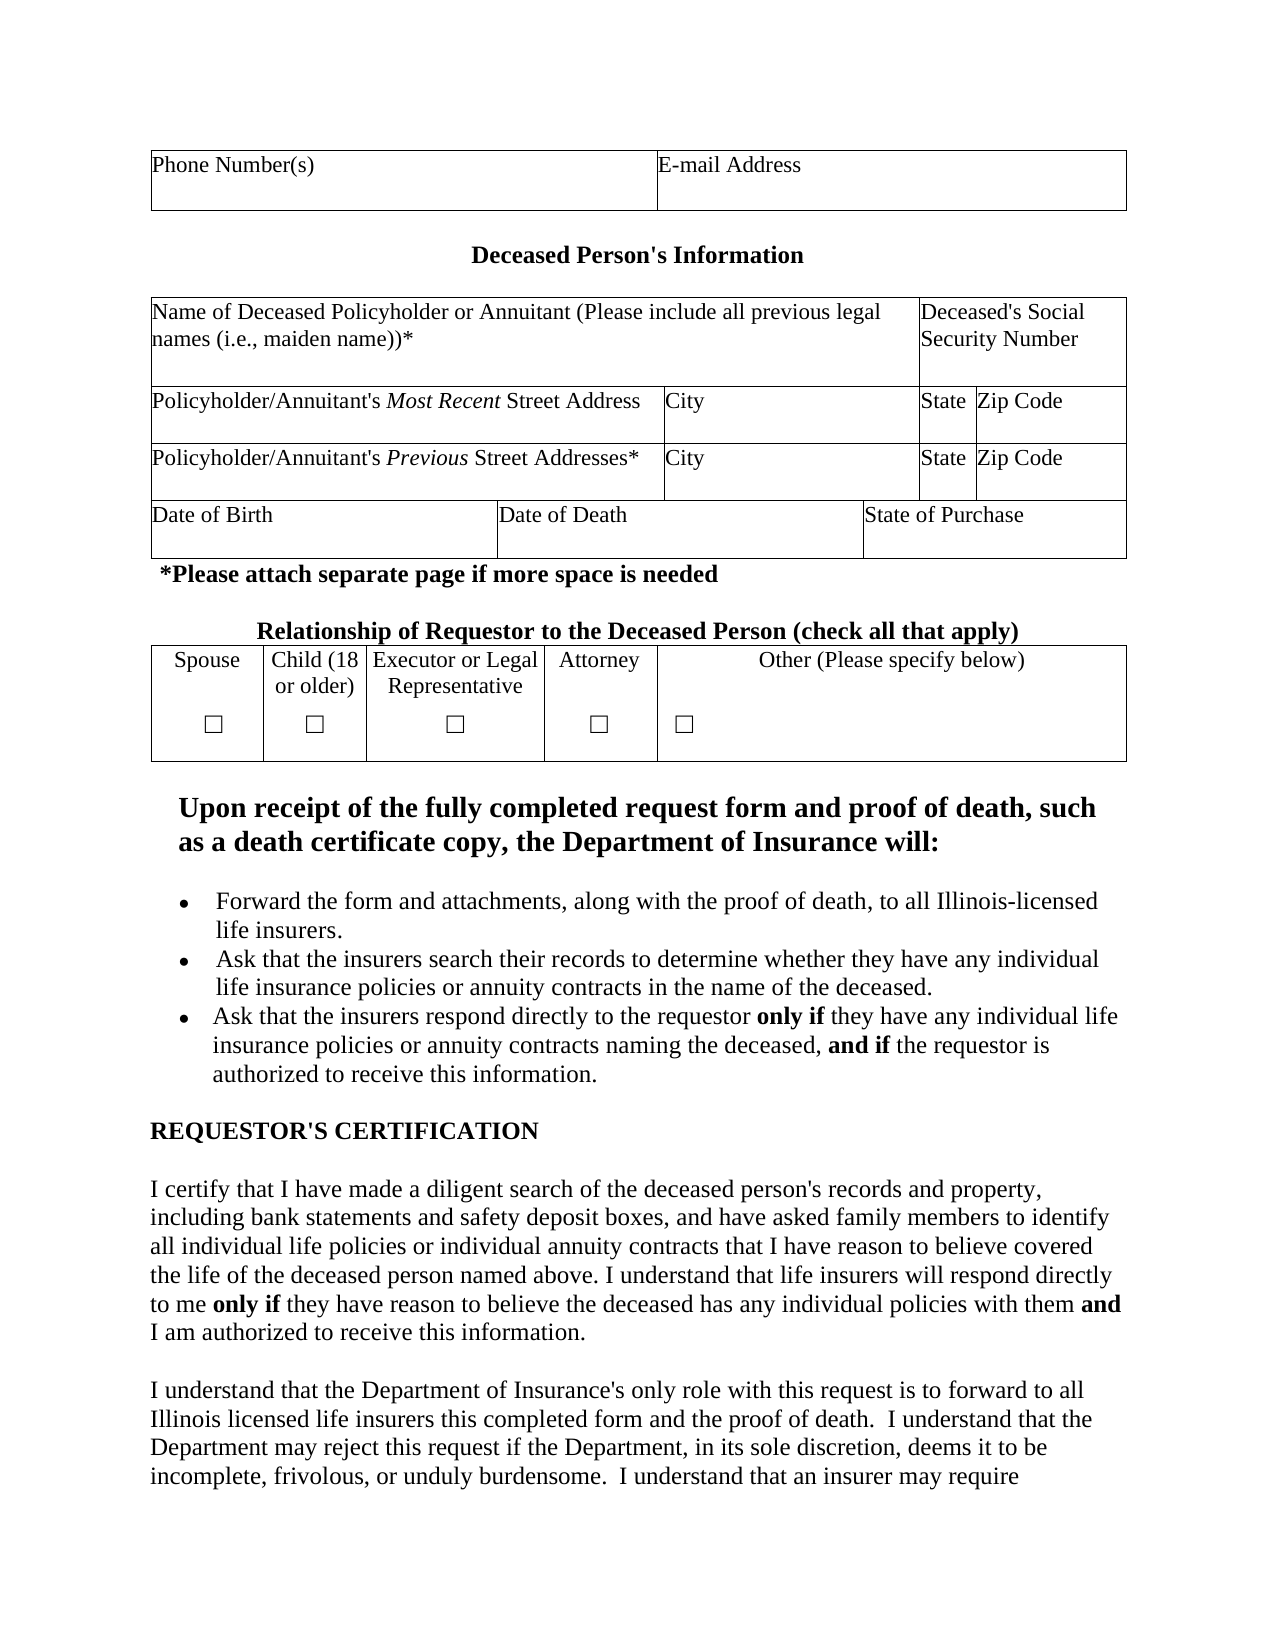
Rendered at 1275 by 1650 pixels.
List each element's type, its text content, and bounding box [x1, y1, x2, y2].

table_header Other (Please specify below) [658, 646, 1126, 706]
table_cell State [920, 387, 976, 443]
table_cell Policyholder/Annuitant's Most Recent Street Address [152, 387, 664, 443]
text I certify that I have made a diligent search of the deceased person's records and property, including bank statements and safety deposit boxes, and have asked family members to identify all individual life policies or individual annuity contracts that I have reason to believe covered the life of the deceased person named above. I understand that life insurers will respond directly to me only if they have reason to believe the deceased has any individual policies with them and I am authorized to receive this information. [150, 1174, 1125, 1346]
text Relationship of Requestor to the Deceased Person (check all that apply) [150, 616, 1125, 645]
table_cell City [665, 387, 919, 443]
table_header Name of Deceased Policyholder or Annuitant (Please include all previous legal names (i.e., maiden name))* [152, 298, 919, 386]
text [150, 1375, 1125, 1490]
text REQUESTOR'S CERTIFICATION [150, 1116, 1125, 1145]
table_cell State [920, 444, 976, 500]
table_cell E-mail Address [658, 151, 1126, 210]
table_cell Date of Death [498, 501, 863, 558]
table_cell Zip Code [977, 387, 1126, 443]
table_header Deceased's Social Security Number [920, 298, 1126, 386]
table_header Executor or Legal Representative [367, 646, 544, 706]
table_cell State of Purchase [864, 501, 1126, 558]
text ● Ask that the insurers search their records to determine whether they have any individual life insurance policies or annuity contracts in the name of the deceased. [178, 944, 1125, 1001]
table_cell □ [545, 706, 657, 761]
table_header Spouse [152, 646, 263, 706]
text ● Ask that the insurers respond directly to the requestor only if they have any individual life insurance policies or annuity contracts naming the deceased, and if the requestor is authorized to receive this information. [178, 1001, 1125, 1087]
table_cell Phone Number(s) [152, 151, 657, 210]
text *Please attach separate page if more space is needed [159, 559, 1125, 587]
text Upon receipt of the fully completed request form and proof of death, such as a death certificate copy, the Department of Insurance will: [178, 790, 1125, 857]
table_cell □ [367, 706, 544, 761]
table_cell Zip Code [977, 444, 1126, 500]
table_cell City [665, 444, 919, 500]
table_cell □ [264, 706, 366, 761]
text ● Forward the form and attachments, along with the proof of death, to all Illinois-licensed life insurers. [178, 886, 1125, 944]
table_cell Policyholder/Annuitant's Previous Street Addresses* [152, 444, 664, 500]
table_header Child (18 or older) [264, 646, 366, 706]
table_cell □ [658, 706, 1126, 761]
table_cell □ [152, 706, 263, 761]
table_cell Date of Birth [152, 501, 497, 558]
table_header Attorney [545, 646, 657, 706]
text Deceased Person's Information [150, 240, 1125, 268]
